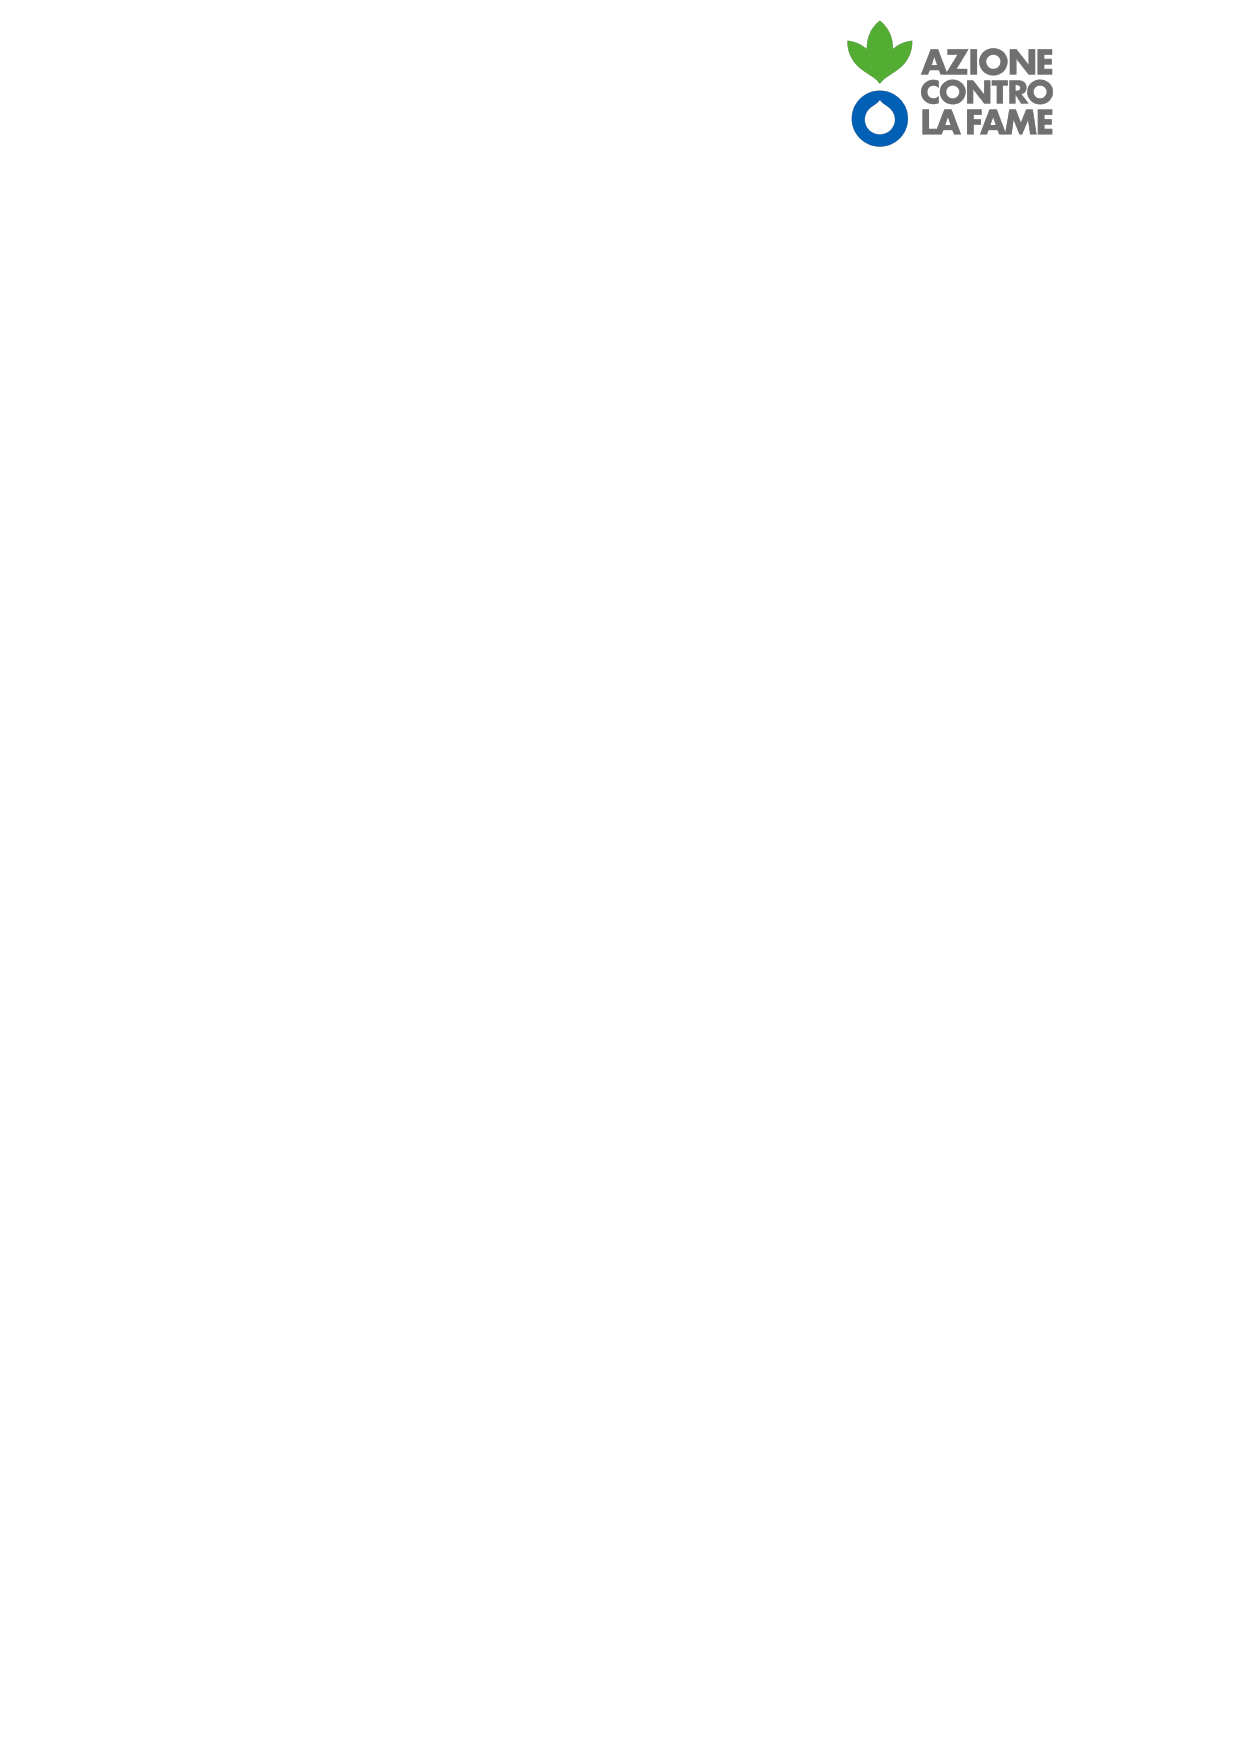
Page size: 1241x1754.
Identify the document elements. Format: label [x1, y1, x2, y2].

picture [844, 17, 1057, 150]
